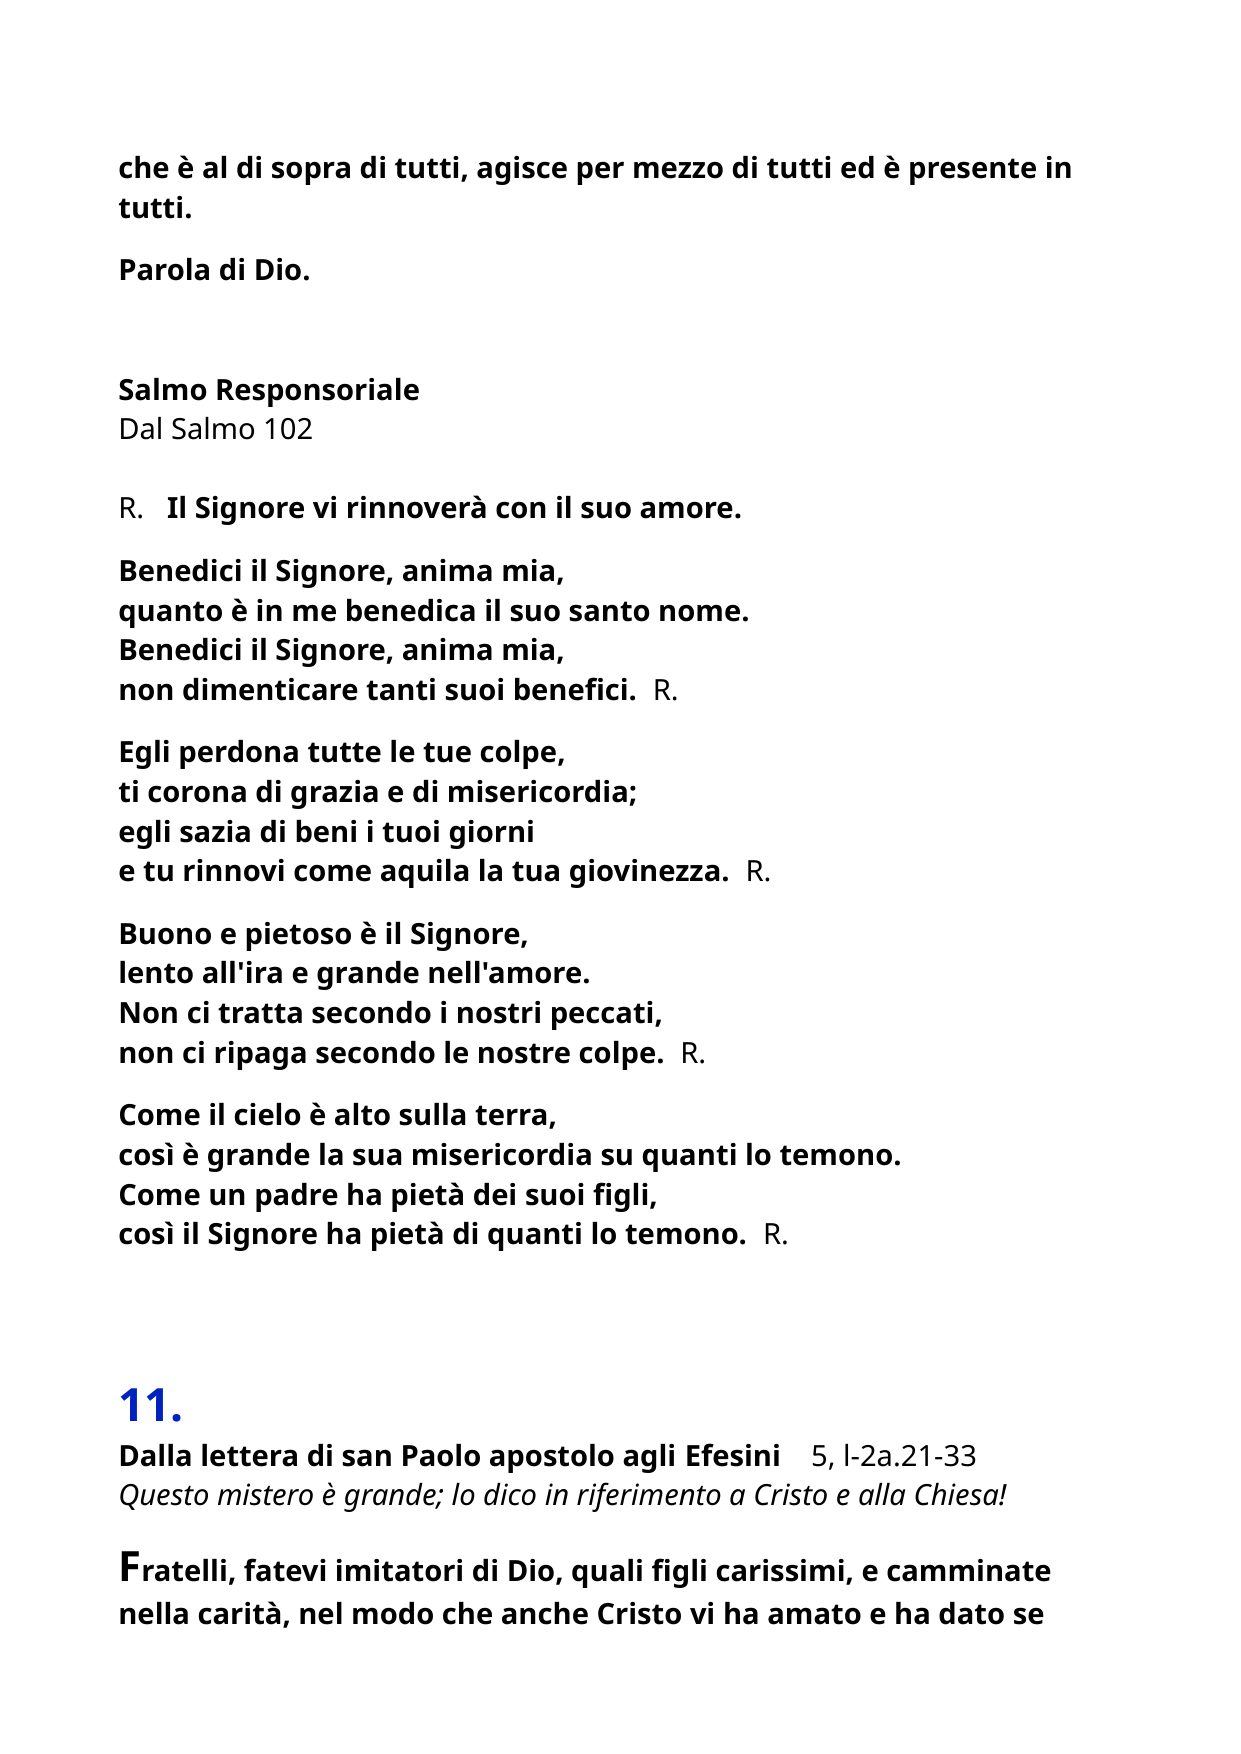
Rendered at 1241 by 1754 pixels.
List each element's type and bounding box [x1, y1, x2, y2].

text [118, 1435, 1111, 1633]
text [118, 148, 1111, 1435]
